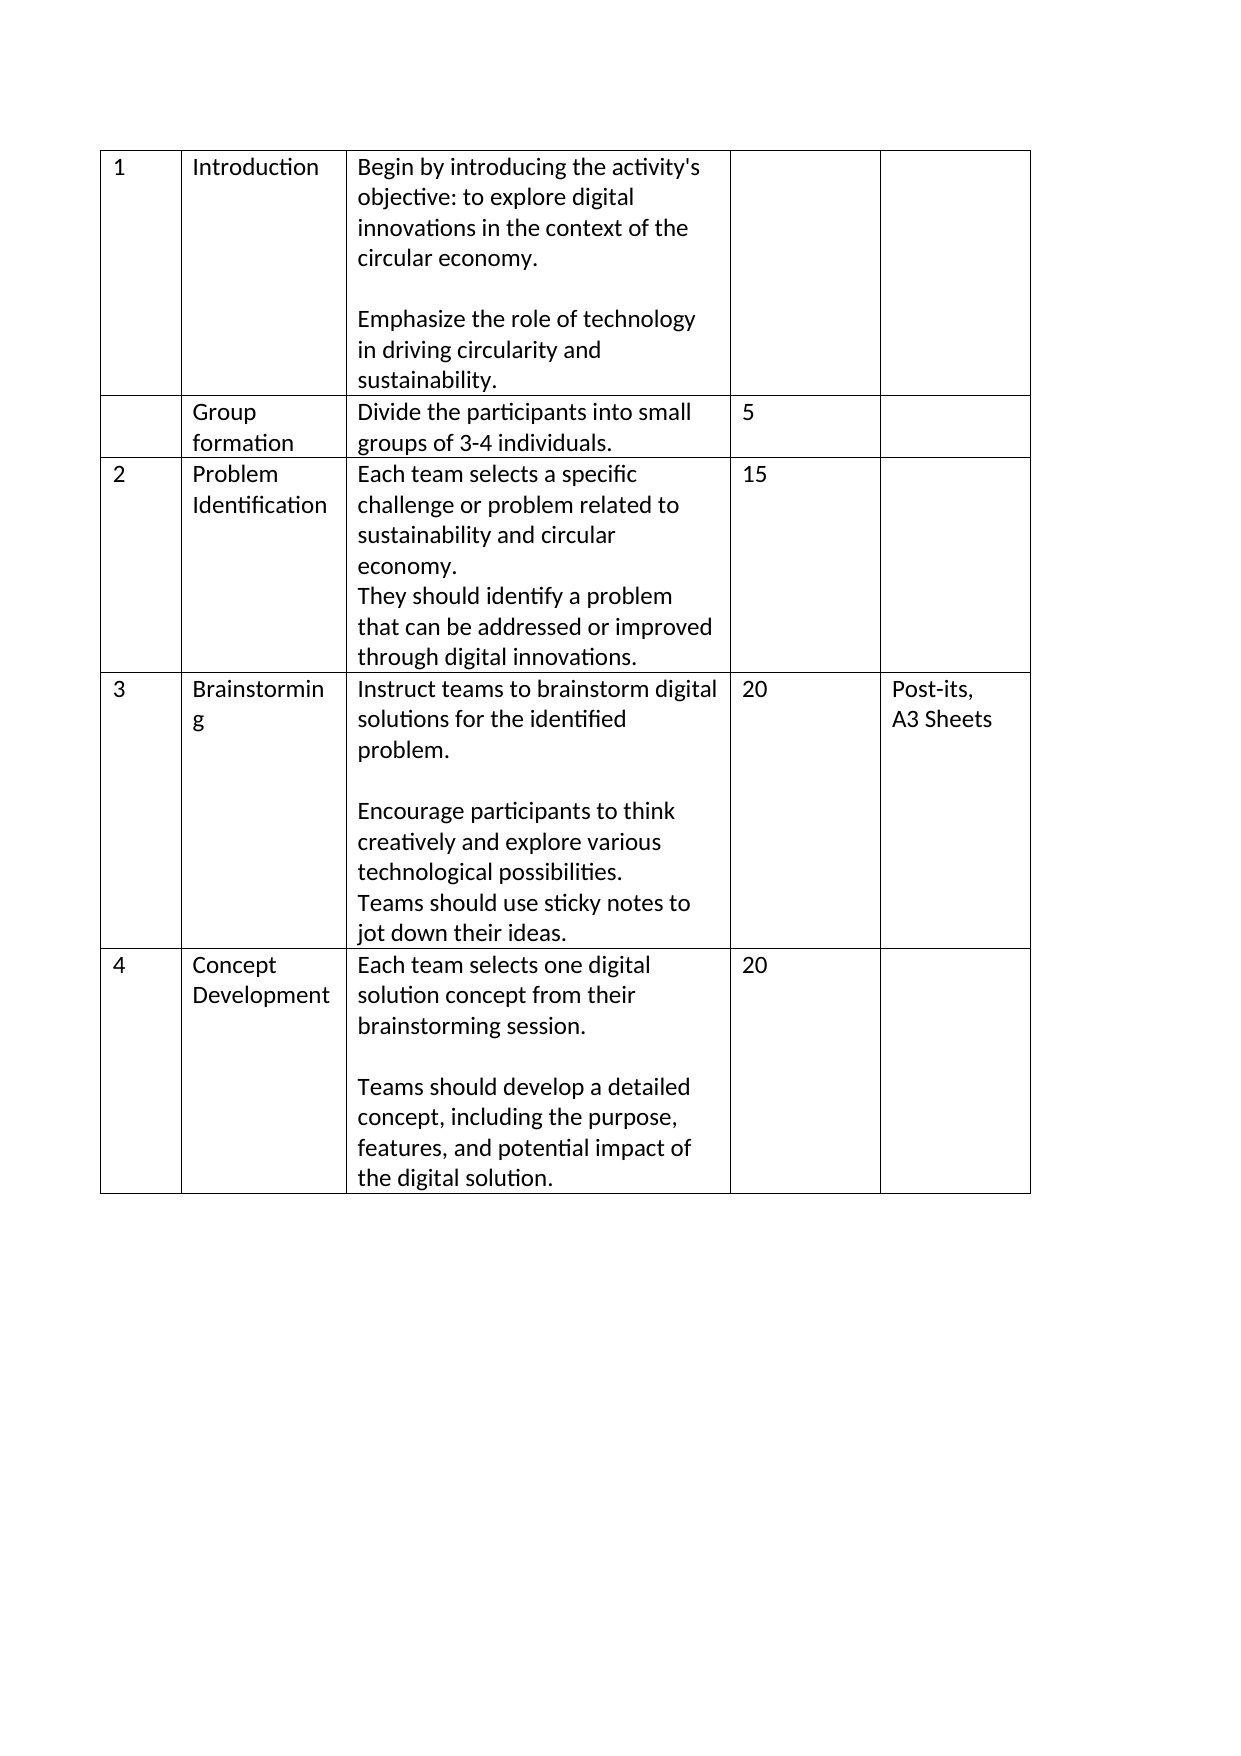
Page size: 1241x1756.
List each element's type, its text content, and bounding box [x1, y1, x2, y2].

table_cell [881, 949, 1030, 1193]
table_cell [881, 396, 1030, 457]
table_cell 2 [101, 458, 181, 672]
table_cell [881, 458, 1030, 672]
table_cell Post-its, A3 Sheets [881, 673, 1030, 948]
table_cell [881, 151, 1030, 395]
table_cell [731, 151, 880, 395]
table_cell Begin by introducing the activity's objective: to explore digital innovations in the context of the circular economy. Emphasize the role of technology in driving circularity and sustainability. [347, 151, 730, 395]
table_cell 4 [101, 949, 181, 1193]
table_cell Problem Identification [182, 458, 346, 672]
table_cell 3 [101, 673, 181, 948]
table_cell 20 [731, 949, 880, 1193]
table_cell Brainstorming [182, 673, 346, 948]
table_cell Each team selects one digital solution concept from their brainstorming session. Teams should develop a detailed concept, including the purpose, features, and potential impact of the digital solution. [347, 949, 730, 1193]
table_cell 5 [731, 396, 880, 457]
table_cell 15 [731, 458, 880, 672]
table_cell 1 [101, 151, 181, 395]
table_cell 20 [731, 673, 880, 948]
table_cell [101, 396, 181, 457]
table_cell Concept Development [182, 949, 346, 1193]
table_cell Instruct teams to brainstorm digital solutions for the identified problem. Encourage participants to think creatively and explore various technological possibilities. Teams should use sticky notes to jot down their ideas. [347, 673, 730, 948]
table_cell Divide the participants into small groups of 3-4 individuals. [347, 396, 730, 457]
table_cell Introduction [182, 151, 346, 395]
table_cell Each team selects a specific challenge or problem related to sustainability and circular economy. They should identify a problem that can be addressed or improved through digital innovations. [347, 458, 730, 672]
table_cell Group formation [182, 396, 346, 457]
